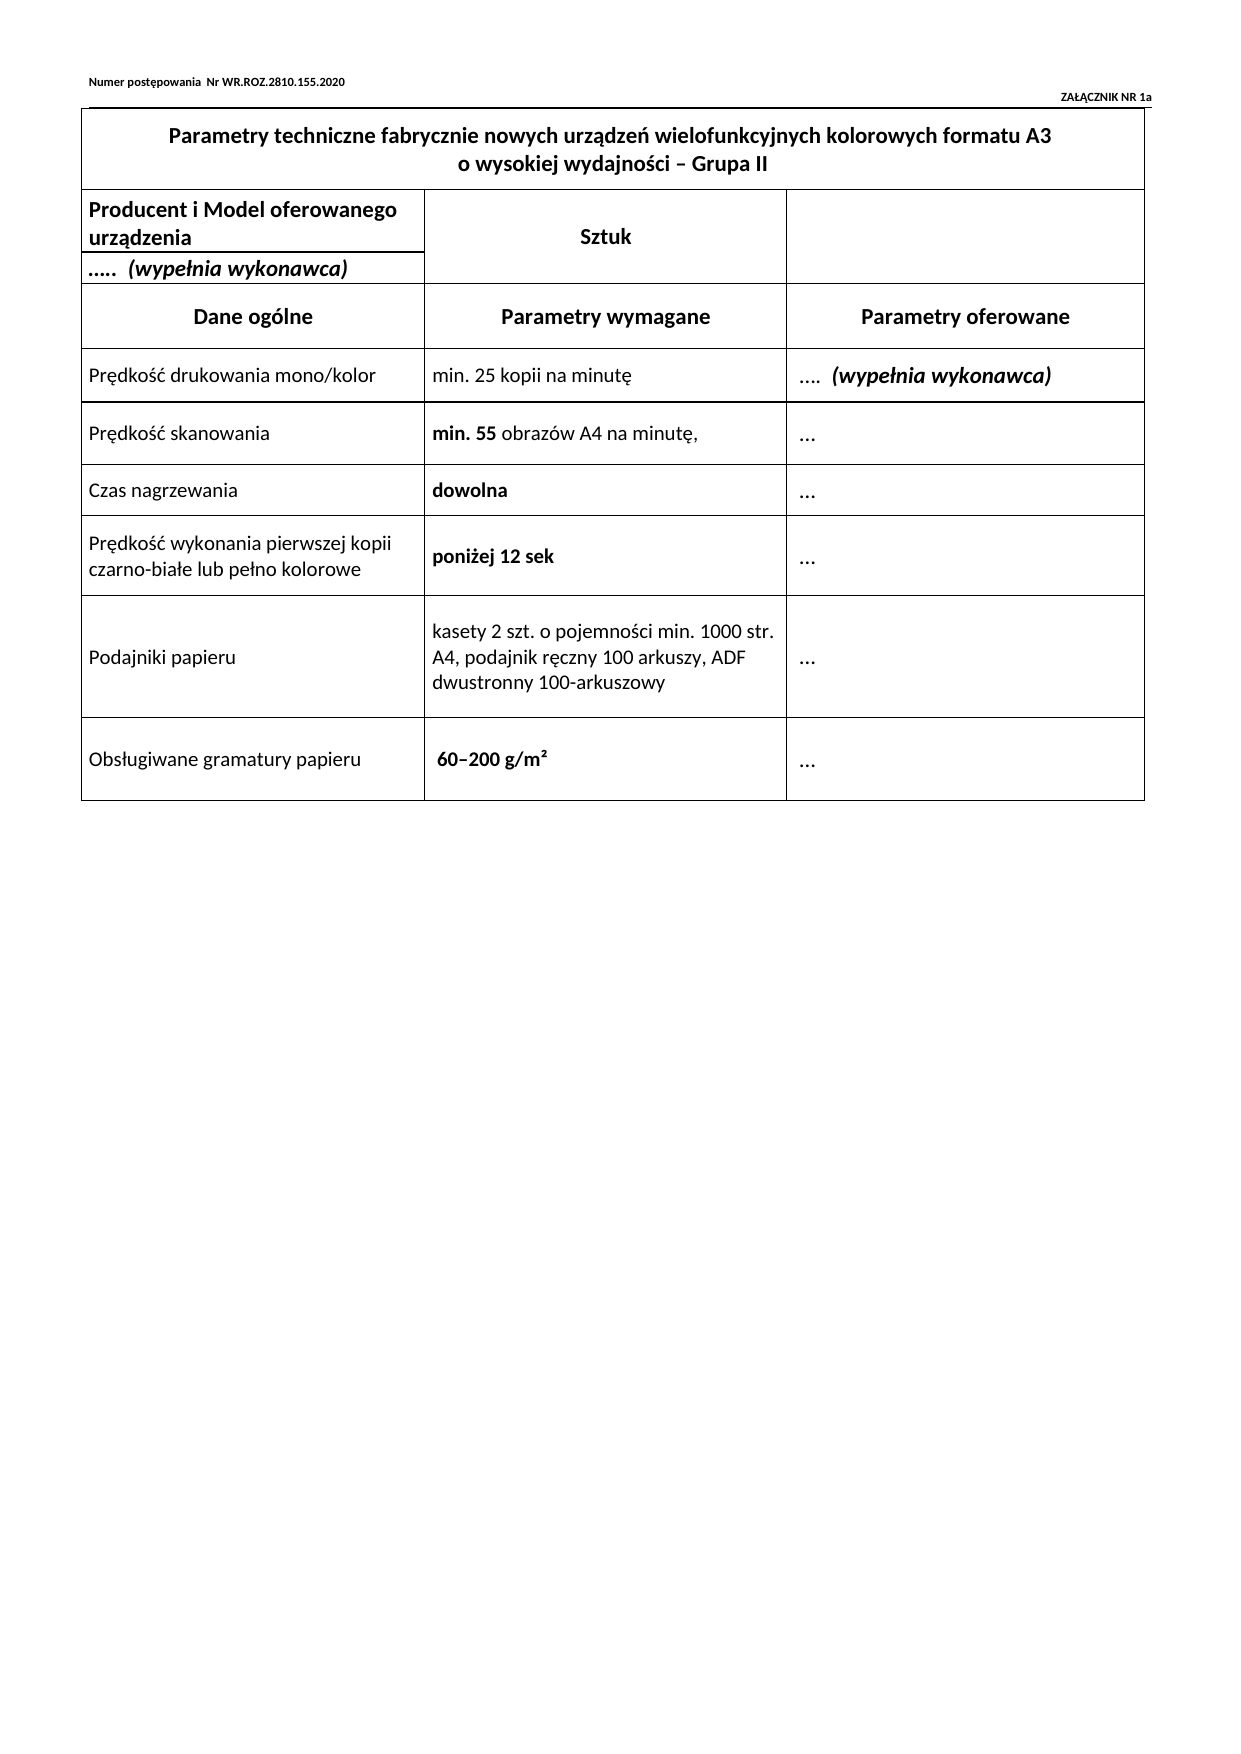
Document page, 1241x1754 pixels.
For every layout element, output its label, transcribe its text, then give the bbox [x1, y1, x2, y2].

table_cell …. (wypełnia wykonawca) [787, 349, 1144, 401]
table_cell … [787, 403, 1144, 464]
table_cell Prędkość drukowania mono/kolor [82, 349, 424, 401]
table_cell Dane ogólne [82, 284, 424, 348]
table_cell ….. (wypełnia wykonawca) [82, 253, 424, 283]
table_cell Sztuk [425, 190, 786, 283]
table_cell Prędkość wykonania pierwszej kopii czarno-białe lub pełno kolorowe [82, 516, 424, 595]
table_cell min. 25 kopii na minutę [425, 349, 786, 401]
table_cell kasety 2 szt. o pojemności min. 1000 str. A4, podajnik ręczny 100 arkuszy, ADF dwustronny 100-arkuszowy [425, 596, 786, 717]
table_cell … [787, 465, 1144, 515]
table_cell Parametry wymagane [425, 284, 786, 348]
table_cell … [787, 718, 1144, 800]
table_cell poniżej 12 sek [425, 516, 786, 595]
table_cell [787, 190, 1144, 283]
table_header Parametry techniczne fabrycznie nowych urządzeń wielofunkcyjnych kolorowych formatu A3 o wysokiej wydajności – Grupa II [82, 109, 1144, 189]
table_cell Podajniki papieru [82, 596, 424, 717]
table_cell min. 55 obrazów A4 na minutę, [425, 403, 786, 464]
table_cell Czas nagrzewania [82, 465, 424, 515]
table_cell Obsługiwane gramatury papieru [82, 718, 424, 800]
table_cell 60–200 g/m² [425, 718, 786, 800]
table_cell Prędkość skanowania [82, 403, 424, 464]
table_cell dowolna [425, 465, 786, 515]
table_cell Producent i Model oferowanego urządzenia [82, 190, 424, 251]
table_cell Parametry oferowane [787, 284, 1144, 348]
table_cell … [787, 516, 1144, 595]
table_cell … [787, 596, 1144, 717]
